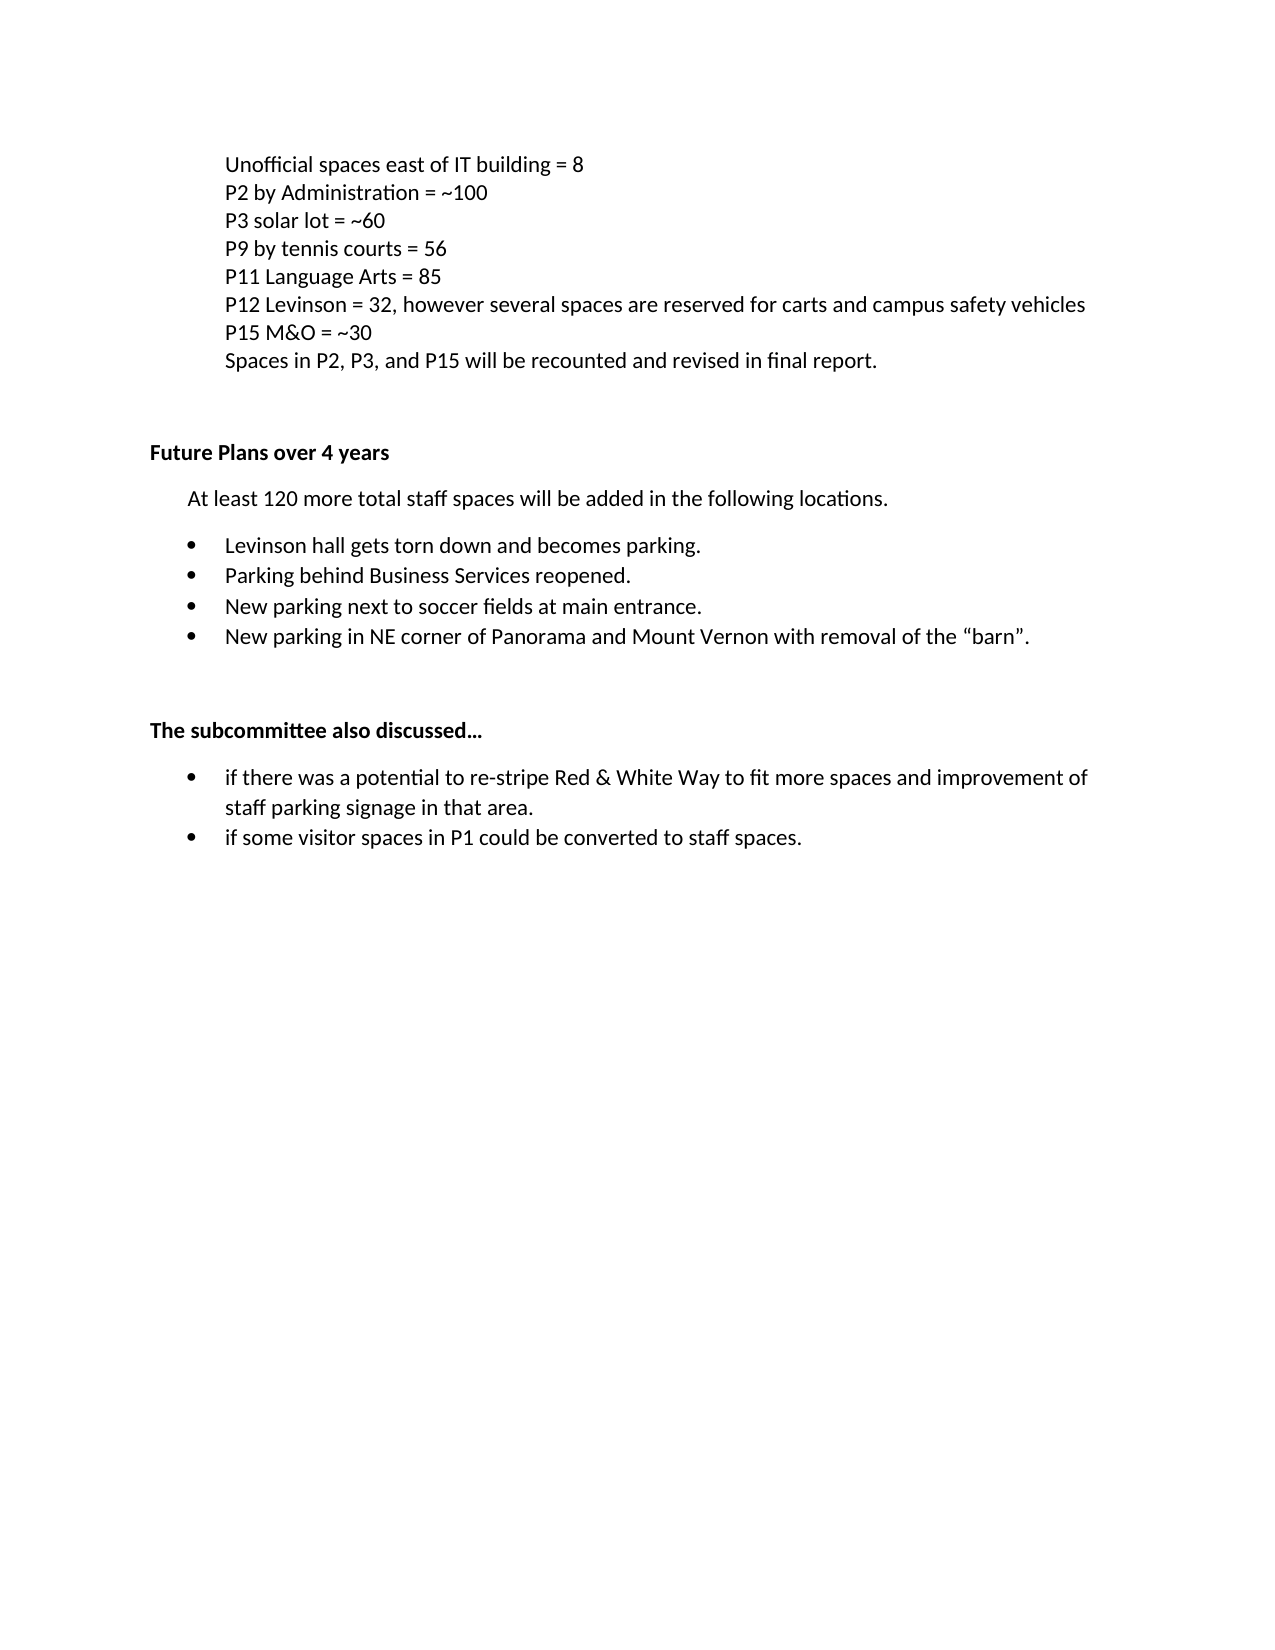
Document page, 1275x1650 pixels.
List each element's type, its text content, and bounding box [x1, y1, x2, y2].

text P2 by Administration = ~100 [150, 178, 1125, 206]
text P11 Language Arts = 85 [150, 262, 1125, 290]
list if there was a potential to re-stripe Red & White Way to fit more spaces and improvement of staff parking signage in that area. [187, 763, 1125, 821]
list Parking behind Business Services reopened. [187, 562, 1125, 590]
list New parking in NE corner of Panorama and Mount Vernon with removal of the “barn”. [187, 622, 1125, 650]
text P9 by tennis courts = 56 [150, 234, 1125, 262]
text The subcommittee also discussed… [150, 716, 1125, 744]
text Spaces in P2, P3, and P15 will be recounted and revised in final report. [150, 346, 1125, 374]
text P15 M&O = ~30 [150, 318, 1125, 346]
text Future Plans over 4 years [150, 438, 1125, 466]
text Unofficial spaces east of IT building = 8 [150, 150, 1125, 178]
list New parking next to soccer fields at main entrance. [187, 592, 1125, 620]
list if some visitor spaces in P1 could be converted to staff spaces. [187, 823, 1125, 851]
text P12 Levinson = 32, however several spaces are reserved for carts and campus safety vehicles [150, 290, 1125, 318]
text At least 120 more total staff spaces will be added in the following locations. [150, 484, 1125, 513]
text P3 solar lot = ~60 [150, 206, 1125, 234]
list Levinson hall gets torn down and becomes parking. [187, 531, 1125, 559]
